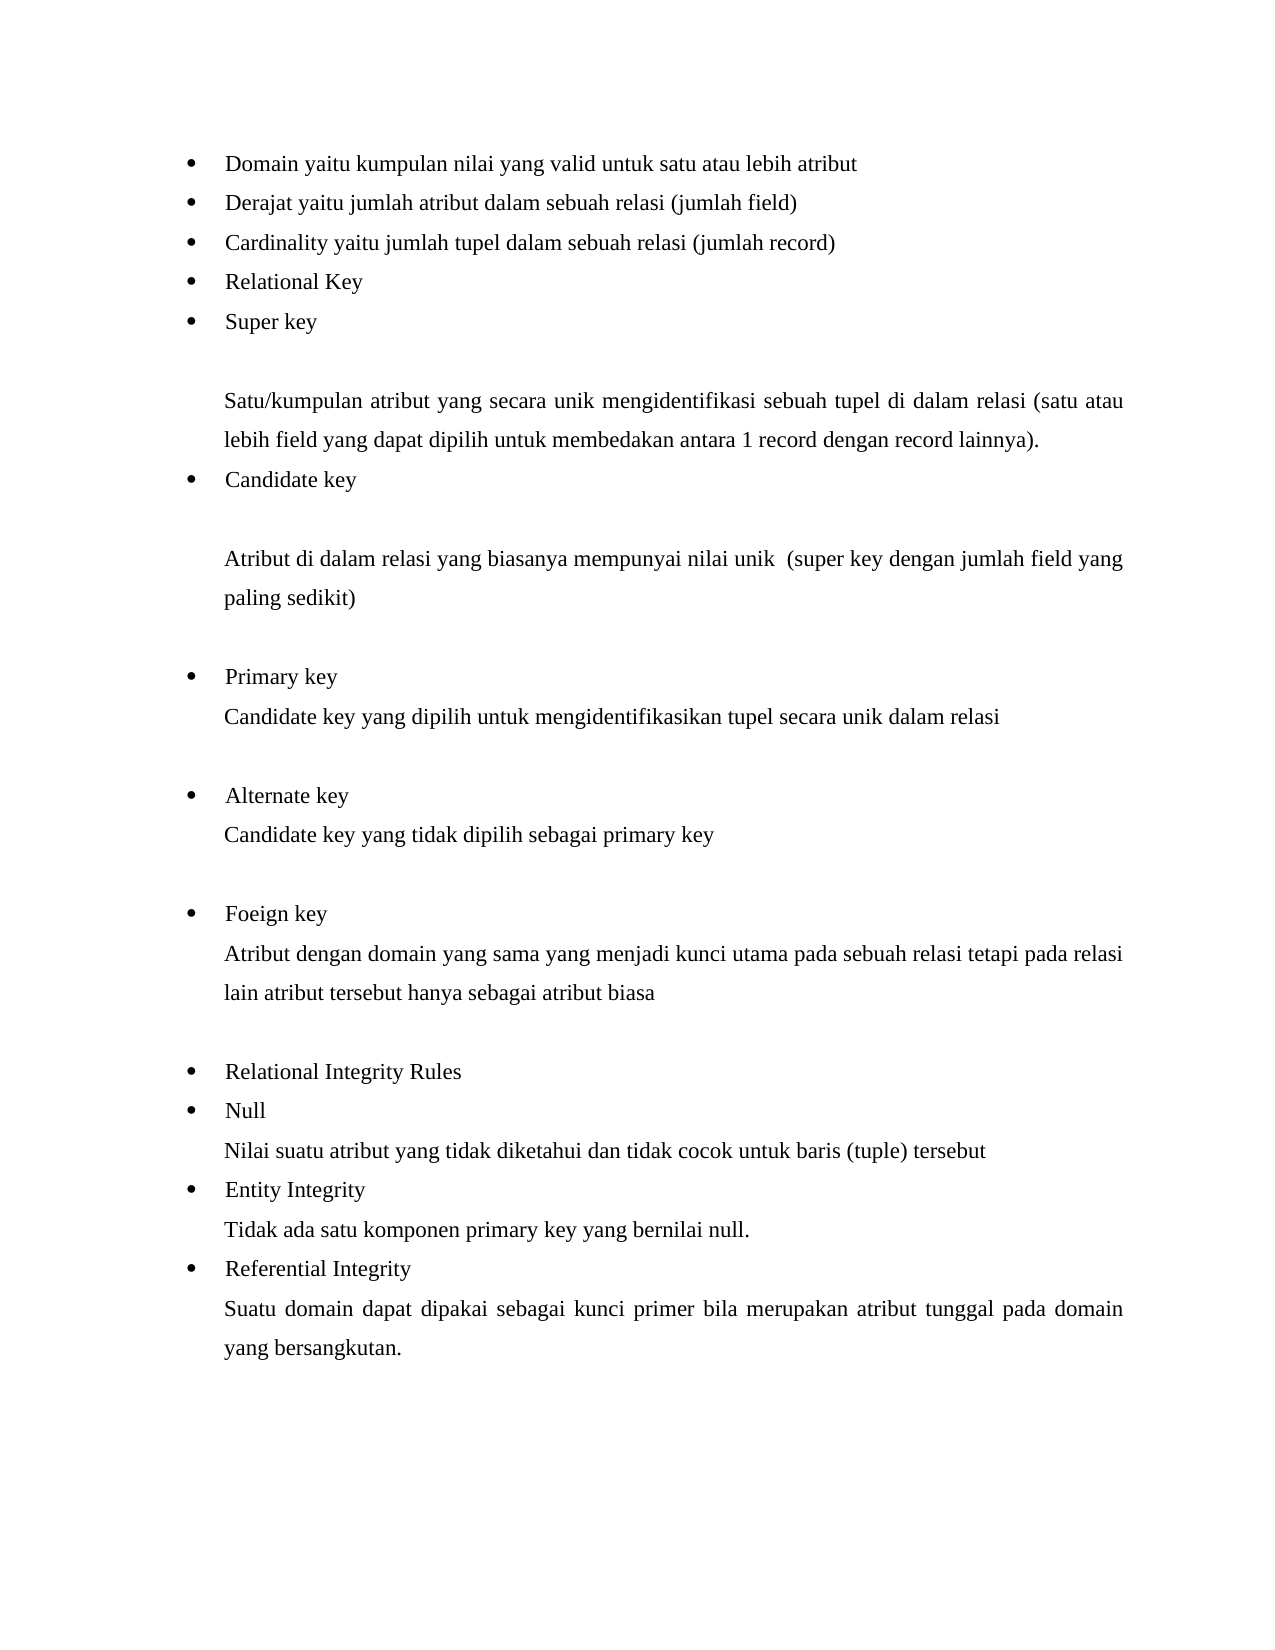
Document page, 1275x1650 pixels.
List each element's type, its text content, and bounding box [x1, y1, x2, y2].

list Alternate key [187, 782, 1125, 808]
list Candidate key yang dipilih untuk mengidentifikasikan tupel secara unik dalam relasi [224, 703, 1125, 729]
list Suatu domain dapat dipakai sebagai kunci primer bila merupakan atribut tunggal pada domain yang bersangkutan. [224, 1295, 1125, 1361]
list Referential Integrity [187, 1255, 1125, 1282]
list Domain yaitu kumpulan nilai yang valid untuk satu atau lebih atribut [187, 150, 1125, 176]
list Satu/kumpulan atribut yang secara unik mengidentifikasi sebuah tupel di dalam relasi (satu atau lebih field yang dapat dipilih untuk membedakan antara 1 record dengan record lainnya). [224, 387, 1125, 453]
list Relational Integrity Rules [187, 1058, 1125, 1084]
list Derajat yaitu jumlah atribut dalam sebuah relasi (jumlah field) [187, 189, 1125, 216]
list Null [187, 1097, 1125, 1124]
list Tidak ada satu komponen primary key yang bernilai null. [224, 1216, 1125, 1242]
list Atribut dengan domain yang sama yang menjadi kunci utama pada sebuah relasi tetapi pada relasi lain atribut tersebut hanya sebagai atribut biasa [224, 939, 1125, 1005]
list Cardinality yaitu jumlah tupel dalam sebuah relasi (jumlah record) [187, 229, 1125, 255]
list Foeign key [187, 900, 1125, 926]
list Primary key [187, 663, 1125, 689]
list Relational Key [187, 268, 1125, 295]
list Atribut di dalam relasi yang biasanya mempunyai nilai unik (super key dengan jumlah field yang paling sedikit) [224, 545, 1125, 611]
list Candidate key yang tidak dipilih sebagai primary key [224, 821, 1125, 847]
list Candidate key [187, 466, 1125, 492]
list Nilai suatu atribut yang tidak diketahui dan tidak cocok untuk baris (tuple) tersebut [224, 1137, 1125, 1163]
list Super key [187, 308, 1125, 334]
list Entity Integrity [187, 1176, 1125, 1203]
